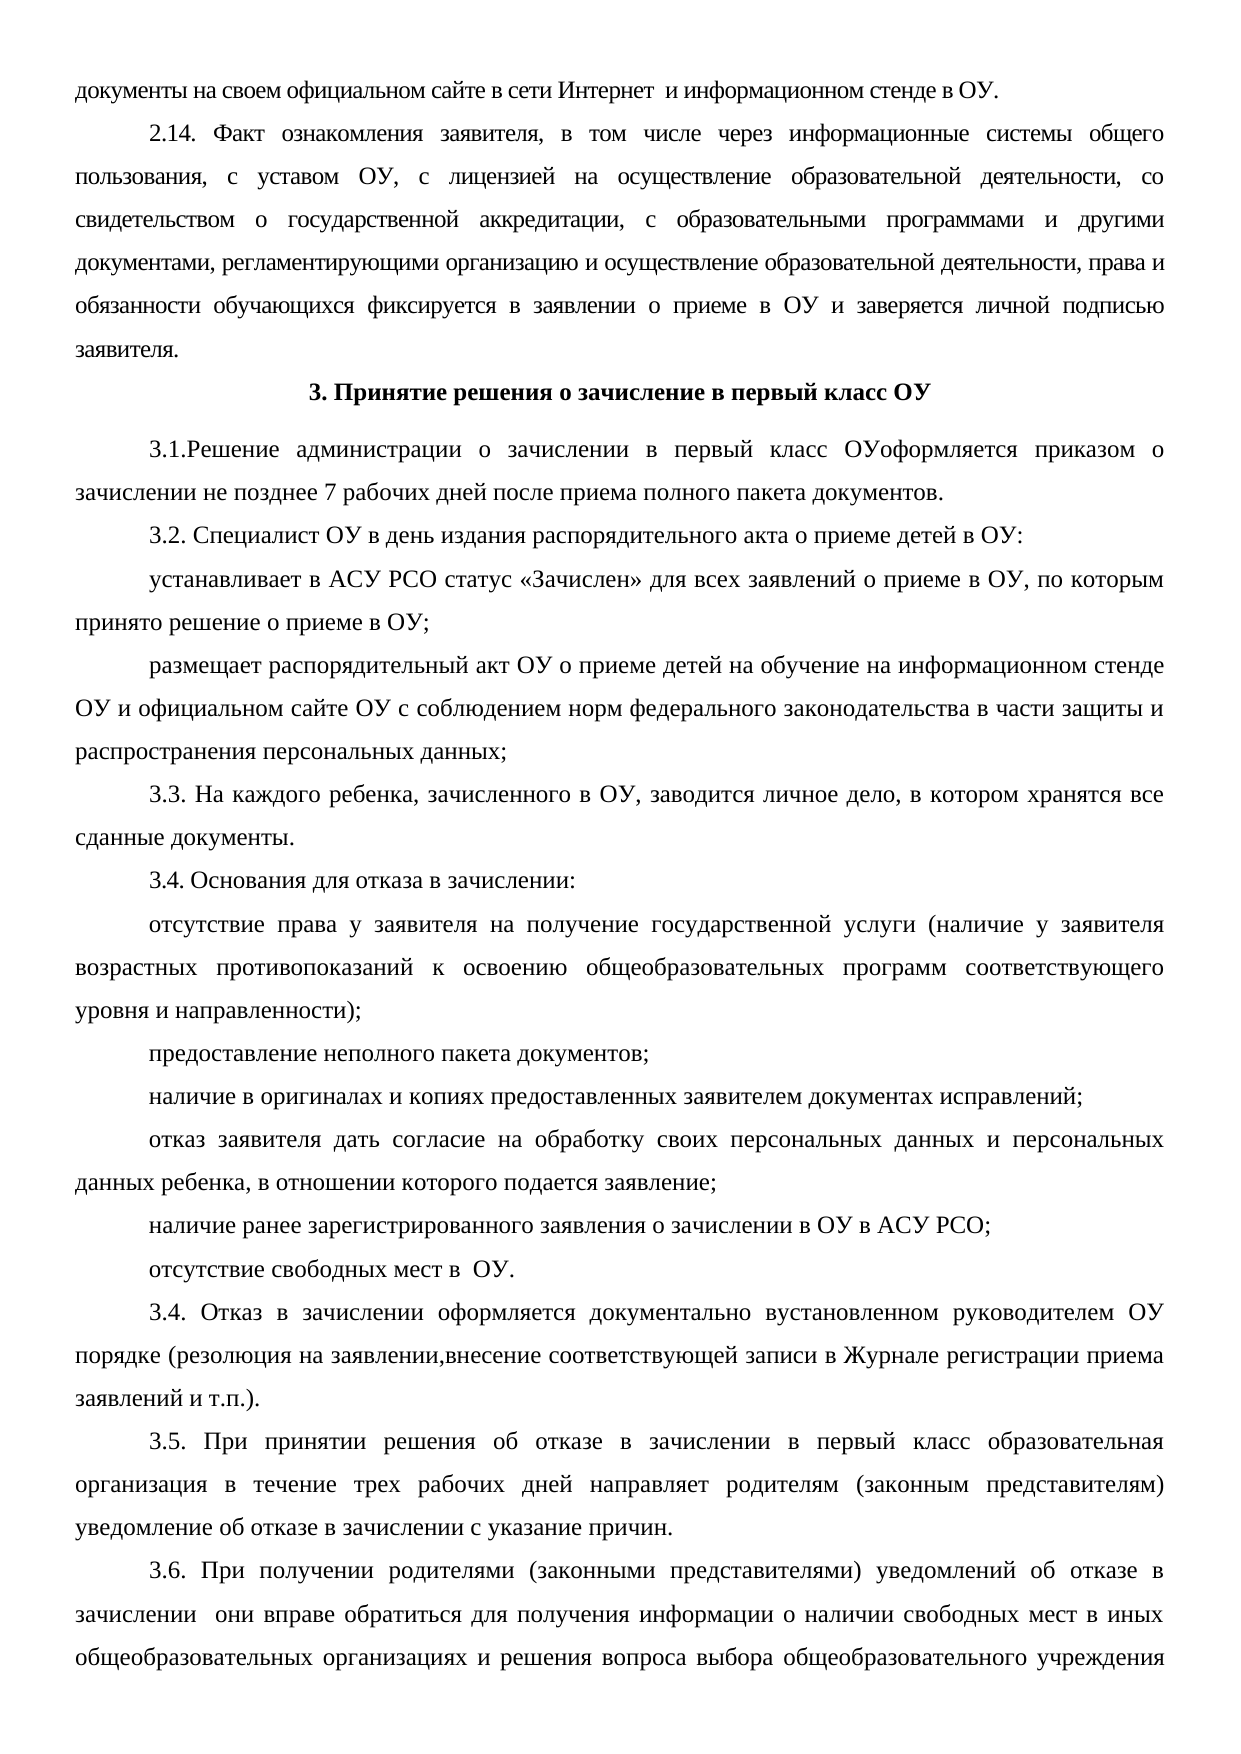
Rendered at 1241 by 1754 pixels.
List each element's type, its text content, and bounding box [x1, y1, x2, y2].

text 2.14. Факт ознакомления заявителя, в том числе через информационные системы общего пользования, с уставом ОУ, с лицензией на осуществление образовательной деятельности, со свидетельством о государственной аккредитации, с образовательными программами и другими документами, регламентирующими организацию и осуществление образовательной деятельности, права и обязанности обучающихся фиксируется в заявлении о приеме в ОУ и заверяется личной подписью заявителя. [75, 118, 1165, 362]
text размещает распорядительный акт ОУ о приеме детей на обучение на информационном стенде ОУ и официальном сайте ОУ с соблюдением норм федерального законодательства в части защиты и распространения персональных данных; [75, 650, 1165, 765]
text устанавливает в АСУ РСО статус «Зачислен» для всех заявлений о приеме в ОУ, по которым принято решение о приеме в ОУ; [75, 564, 1165, 636]
text 3. Принятие решения о зачисление в первый класс ОУ [75, 377, 1165, 406]
text 3.2. Специалист ОУ в день издания распорядительного акта о приеме детей в ОУ: [75, 521, 1165, 549]
text наличие в оригиналах и копиях предоставленных заявителем документах исправлений; [75, 1081, 1165, 1110]
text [75, 75, 1165, 104]
text 3.1.Решение администрации о зачислении в первый класс ОУоформляется приказом о зачислении не позднее 7 рабочих дней после приема полного пакета документов. [75, 434, 1165, 506]
text 3.4. Основания для отказа в зачислении: [75, 866, 1165, 894]
text 3.3. На каждого ребенка, зачисленного в ОУ, заводится личное дело, в котором хранятся все сданные документы. [75, 779, 1165, 851]
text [75, 1556, 1165, 1671]
text отсутствие свободных мест в ОУ. [75, 1254, 1165, 1282]
text отсутствие права у заявителя на получение государственной услуги (наличие у заявителя возрастных противопоказаний к освоению общеобразовательных программ соответствующего уровня и направленности); [75, 909, 1165, 1024]
text 3.4. Отказ в зачислении оформляется документально вустановленном руководителем ОУ порядке (резолюция на заявлении,внесение соответствующей записи в Журнале регистрации приема заявлений и т.п.). [75, 1297, 1165, 1412]
text 3.5. При принятии решения об отказе в зачислении в первый класс образовательная организация в течение трех рабочих дней направляет родителям (законным представителям) уведомление об отказе в зачислении с указание причин. [75, 1426, 1165, 1541]
text наличие ранее зарегистрированного заявления о зачислении в ОУ в АСУ РСО; [75, 1211, 1165, 1239]
text отказ заявителя дать согласие на обработку своих персональных данных и персональных данных ребенка, в отношении которого подается заявление; [75, 1124, 1165, 1196]
text предоставление неполного пакета документов; [75, 1038, 1165, 1067]
